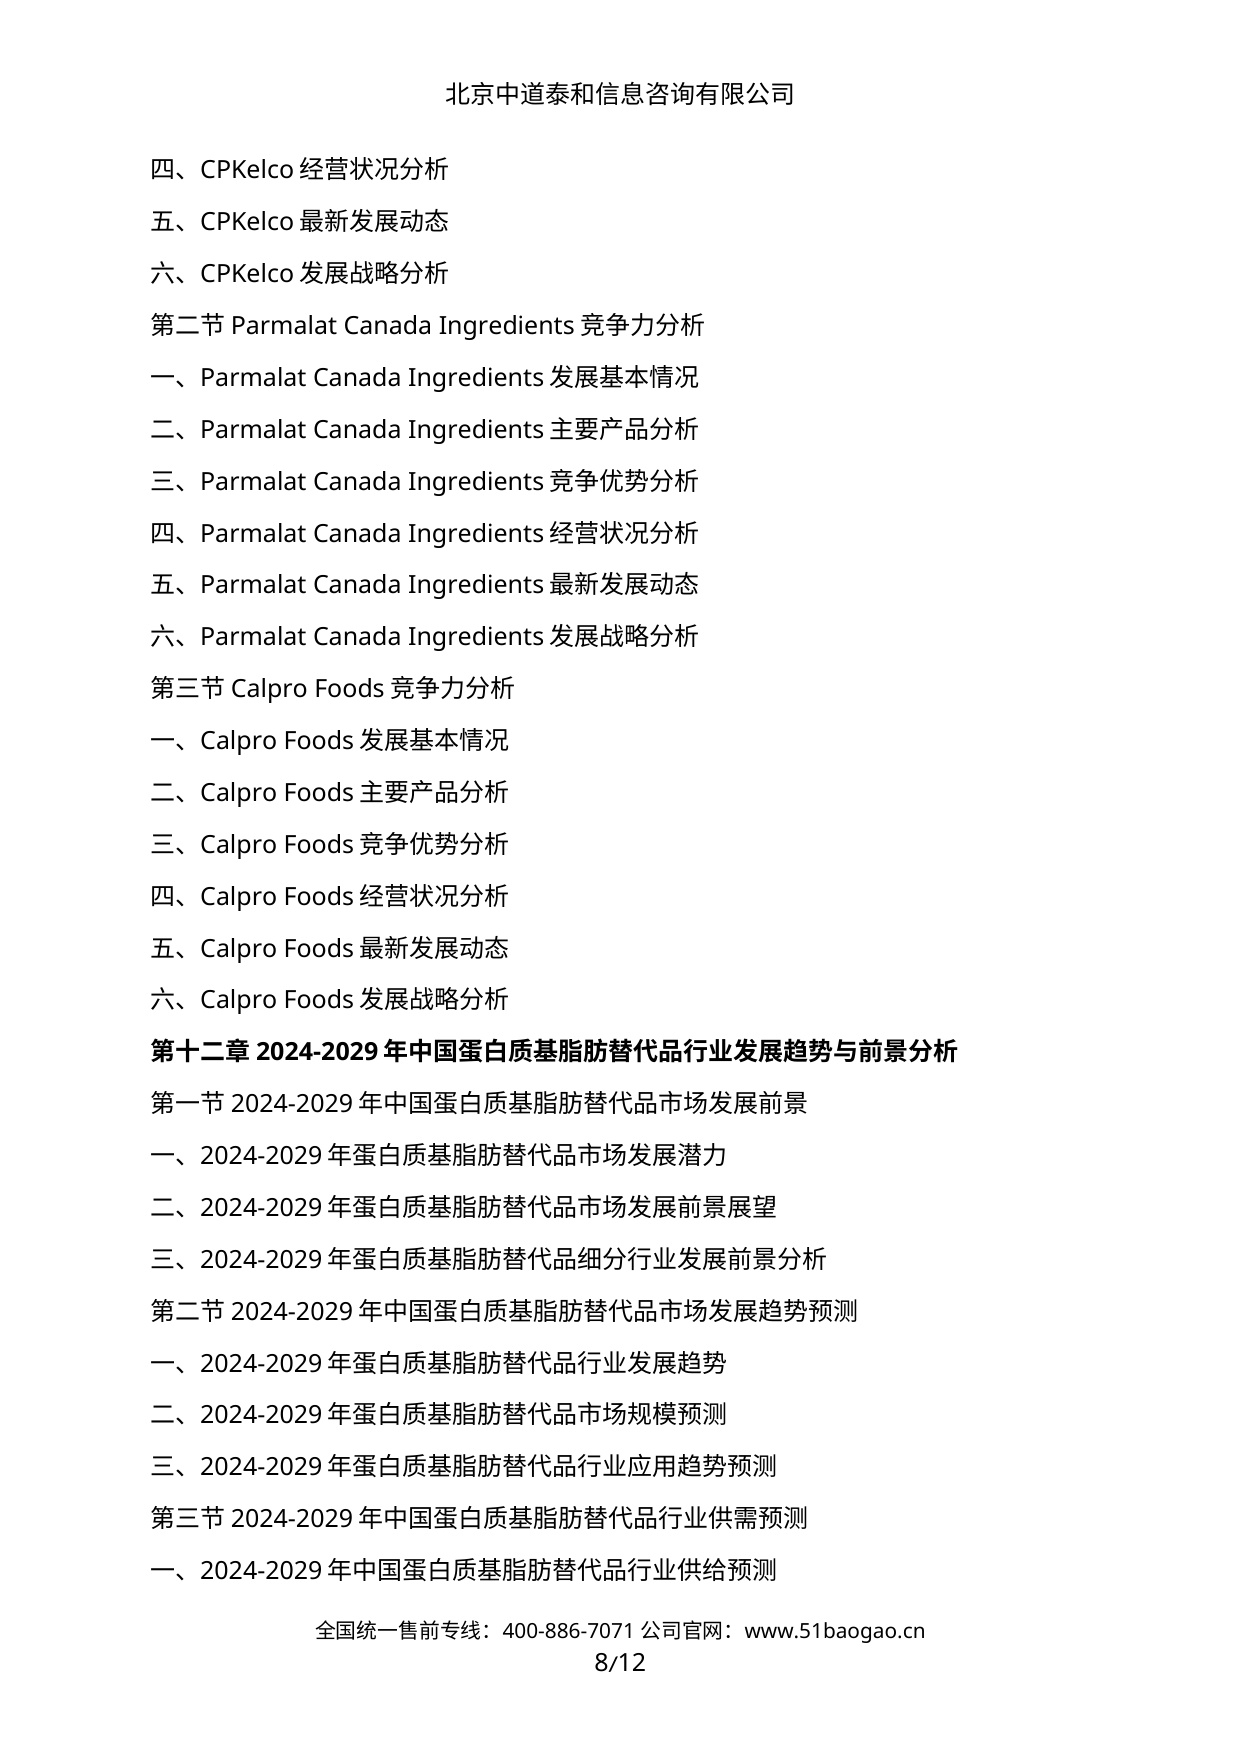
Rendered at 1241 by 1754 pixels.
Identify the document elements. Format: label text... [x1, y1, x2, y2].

text 三、Parmalat Canada Ingredients竞争优势分析 [150, 461, 1090, 497]
text 二、2024-2029年蛋白质基脂肪替代品市场发展前景展望 [150, 1187, 1090, 1224]
text 六、Parmalat Canada Ingredients发展战略分析 [150, 617, 1090, 653]
text 第三节 Calpro Foods竞争力分析 [150, 669, 1090, 705]
text 第十二章 2024-2029年中国蛋白质基脂肪替代品行业发展趋势与前景分析 [150, 1032, 1090, 1068]
text 六、Calpro Foods发展战略分析 [150, 980, 1090, 1016]
text 三、2024-2029年蛋白质基脂肪替代品行业应用趋势预测 [150, 1447, 1090, 1483]
text 五、Parmalat Canada Ingredients最新发展动态 [150, 565, 1090, 601]
text 三、2024-2029年蛋白质基脂肪替代品细分行业发展前景分析 [150, 1239, 1090, 1276]
text 五、CPKelco最新发展动态 [150, 202, 1090, 238]
text 一、Calpro Foods发展基本情况 [150, 721, 1090, 757]
text 一、2024-2029年蛋白质基脂肪替代品市场发展潜力 [150, 1136, 1090, 1172]
text 二、Calpro Foods主要产品分析 [150, 772, 1090, 809]
text 四、CPKelco经营状况分析 [150, 150, 1090, 186]
text 一、Parmalat Canada Ingredients发展基本情况 [150, 357, 1090, 394]
text 四、Parmalat Canada Ingredients经营状况分析 [150, 513, 1090, 549]
text 五、Calpro Foods最新发展动态 [150, 928, 1090, 964]
text 第二节 Parmalat Canada Ingredients竞争力分析 [150, 306, 1090, 342]
text 二、Parmalat Canada Ingredients主要产品分析 [150, 409, 1090, 446]
text 二、2024-2029年蛋白质基脂肪替代品市场规模预测 [150, 1395, 1090, 1431]
text 三、Calpro Foods竞争优势分析 [150, 824, 1090, 861]
text 一、2024-2029年中国蛋白质基脂肪替代品行业供给预测 [150, 1551, 1090, 1587]
text 第三节 2024-2029年中国蛋白质基脂肪替代品行业供需预测 [150, 1499, 1090, 1535]
text 第一节 2024-2029年中国蛋白质基脂肪替代品市场发展前景 [150, 1084, 1090, 1120]
text 四、Calpro Foods经营状况分析 [150, 876, 1090, 912]
text 一、2024-2029年蛋白质基脂肪替代品行业发展趋势 [150, 1343, 1090, 1379]
text 第二节 2024-2029年中国蛋白质基脂肪替代品市场发展趋势预测 [150, 1291, 1090, 1327]
text 六、CPKelco发展战略分析 [150, 254, 1090, 290]
